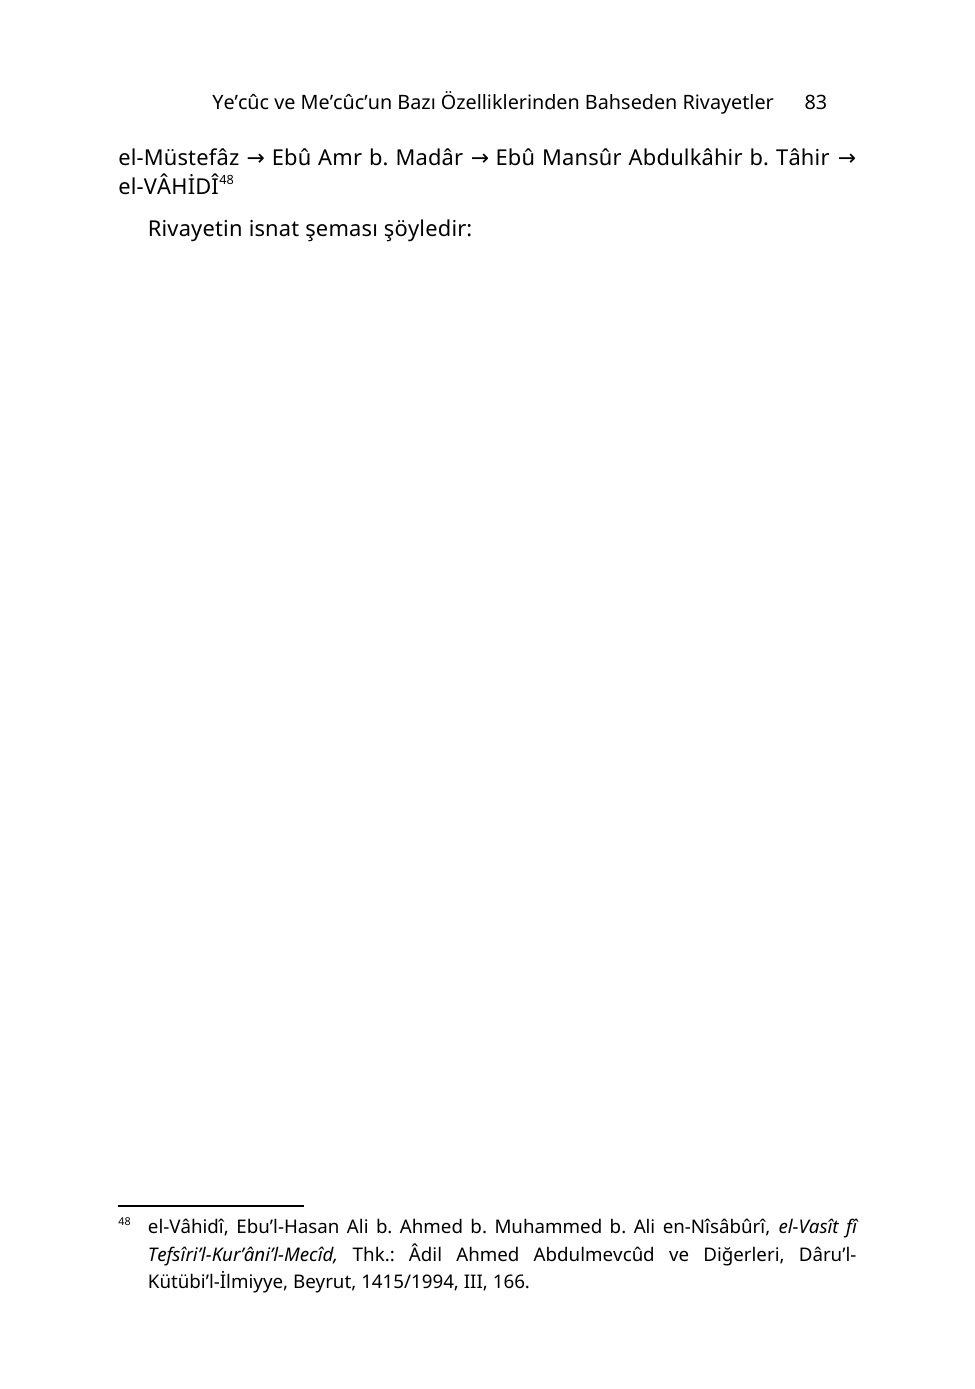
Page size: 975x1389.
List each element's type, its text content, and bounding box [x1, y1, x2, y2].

text Rivayetin isnat şeması şöyledir: [118, 213, 857, 242]
text Huzeyfe b. Yemân → Şakîk b. Seleme → A’meş → Muhammed b. İshâk → Yahyâ b. Saîd el-Attâr → Muhammed b. el-Musaffâ → Ca’fer b. el-Müstefâz → Ebû Amr b. Madâr → Ebû Mansûr Abdulkâhir b. Tâhir → el-VÂHİDÎ [118, 142, 857, 200]
